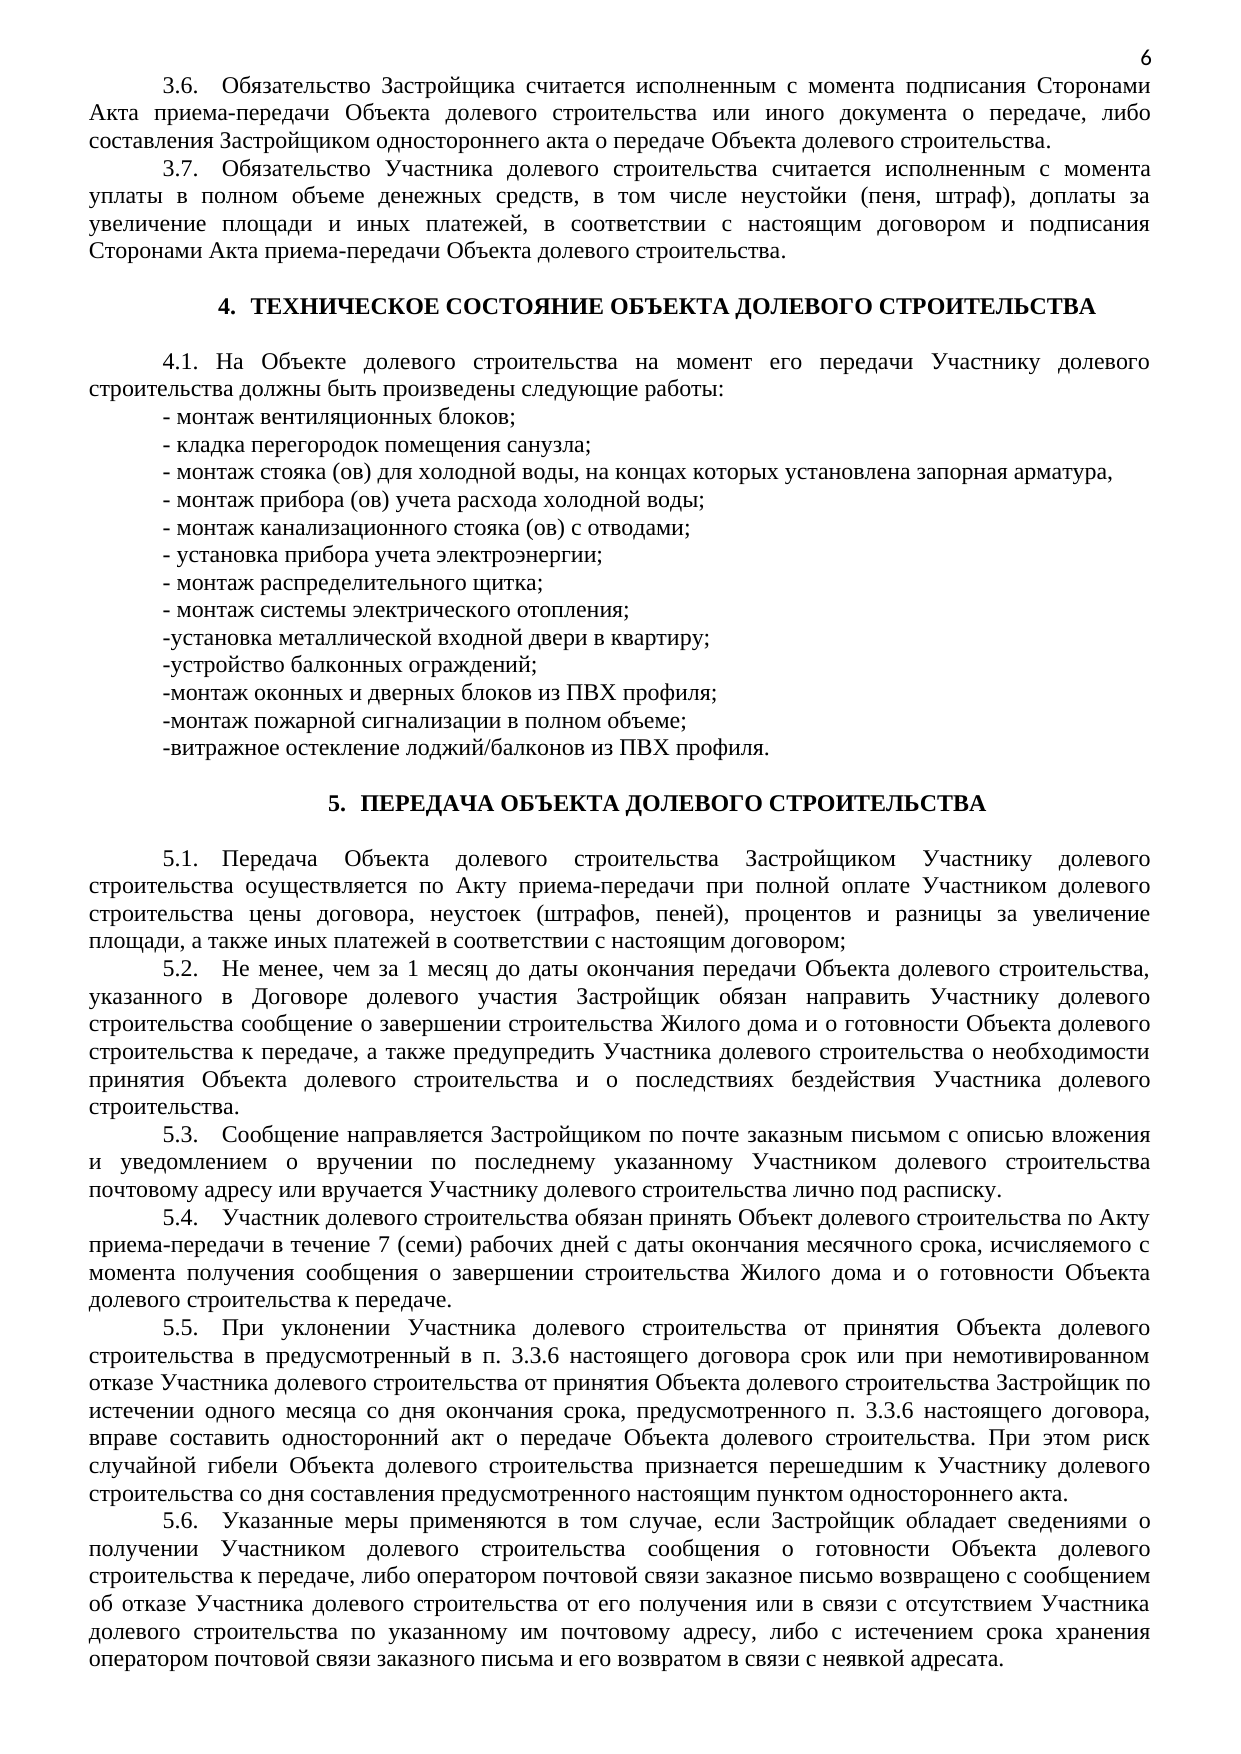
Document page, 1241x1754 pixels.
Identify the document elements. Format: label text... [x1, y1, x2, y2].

list - монтаж системы электрического отопления; [89, 595, 1152, 623]
list Участник долевого строительства обязан принять Объект долевого строительства по Акту приема-передачи в течение 7 (семи) рабочих дней с даты окончания месячного срока, исчисляемого с момента получения сообщения о завершении строительства Жилого дома и о готовности Объекта долевого строительства к передаче. [89, 1203, 1152, 1313]
list -монтаж пожарной сигнализации в полном объеме; [89, 706, 1152, 733]
list 4.1. На Объекте долевого строительства на момент его передачи Участнику долевого строительства должны быть произведены следующие работы: [89, 347, 1152, 402]
list - монтаж стояка (ов) для холодной воды, на концах которых установлена запорная арматура, [89, 457, 1152, 485]
list - кладка перегородок помещения санузла; [89, 430, 1152, 457]
list ТЕХНИЧЕСКОЕ СОСТОЯНИЕ ОБЪЕКТА ДОЛЕВОГО СТРОИТЕЛЬСТВА [89, 292, 1152, 319]
list - монтаж канализационного стояка (ов) с отводами; [89, 512, 1152, 540]
list Передача Объекта долевого строительства Застройщиком Участнику долевого строительства осуществляется по Акту приема-передачи при полной оплате Участником долевого строительства цены договора, неустоек (штрафов, пеней), процентов и разницы за увеличение площади, а также иных платежей в соответствии с настоящим договором; [89, 844, 1152, 954]
list -монтаж оконных и дверных блоков из ПВХ профиля; [89, 678, 1152, 706]
list - монтаж прибора (ов) учета расхода холодной воды; [89, 485, 1152, 512]
list Обязательство Участника долевого строительства считается исполненным с момента уплаты в полном объеме денежных средств, в том числе неустойки (пеня, штраф), доплаты за увеличение площади и иных платежей, в соответствии с настоящим договором и подписания Сторонами Акта приема-передачи Объекта долевого строительства. [89, 154, 1152, 264]
list -устройство балконных ограждений; [89, 651, 1152, 678]
list При уклонении Участника долевого строительства от принятия Объекта долевого строительства в предусмотренный в п. 3.3.6 настоящего договора срок или при немотивированном отказе Участника долевого строительства от принятия Объекта долевого строительства Застройщик по истечении одного месяца со дня окончания срока, предусмотренного п. 3.3.6 настоящего договора, вправе составить односторонний акт о передаче Объекта долевого строительства. При этом риск случайной гибели Объекта долевого строительства признается перешедшим к Участнику долевого строительства со дня составления предусмотренного настоящим пунктом одностороннего акта. [89, 1313, 1152, 1506]
list - установка прибора учета электроэнергии; [89, 540, 1152, 568]
list Указанные меры применяются в том случае, если Застройщик обладает сведениями о получении Участником долевого строительства сообщения о готовности Объекта долевого строительства к передаче, либо оператором почтовой связи заказное письмо возвращено с сообщением об отказе Участника долевого строительства от его получения или в связи с отсутствием Участника долевого строительства по указанному им почтовому адресу, либо с истечением срока хранения оператором почтовой связи заказного письма и его возвратом в связи с неявкой адресата. [89, 1506, 1152, 1672]
list Не менее, чем за 1 месяц до даты окончания передачи Объекта долевого строительства, указанного в Договоре долевого участия Застройщик обязан направить Участнику долевого строительства сообщение о завершении строительства Жилого дома и о готовности Объекта долевого строительства к передаче, а также предупредить Участника долевого строительства о необходимости принятия Объекта долевого строительства и о последствиях бездействия Участника долевого строительства. [89, 954, 1152, 1120]
list ПЕРЕДАЧА ОБЪЕКТА ДОЛЕВОГО СТРОИТЕЛЬСТВА [89, 788, 1152, 816]
list Сообщение направляется Застройщиком по почте заказным письмом с описью вложения и уведомлением о вручении по последнему указанному Участником долевого строительства почтовому адресу или вручается Участнику долевого строительства лично под расписку. [89, 1120, 1152, 1203]
list -установка металлической входной двери в квартиру; [89, 623, 1152, 651]
list Обязательство Застройщика считается исполненным с момента подписания Сторонами Акта приема-передачи Объекта долевого строительства или иного документа о передаче, либо составления Застройщиком одностороннего акта о передаче Объекта долевого строительства. [89, 71, 1152, 154]
list - монтаж распределительного щитка; [89, 568, 1152, 595]
list -витражное остекление лоджий/балконов из ПВХ профиля. [89, 733, 1152, 761]
list - монтаж вентиляционных блоков; [89, 402, 1152, 430]
